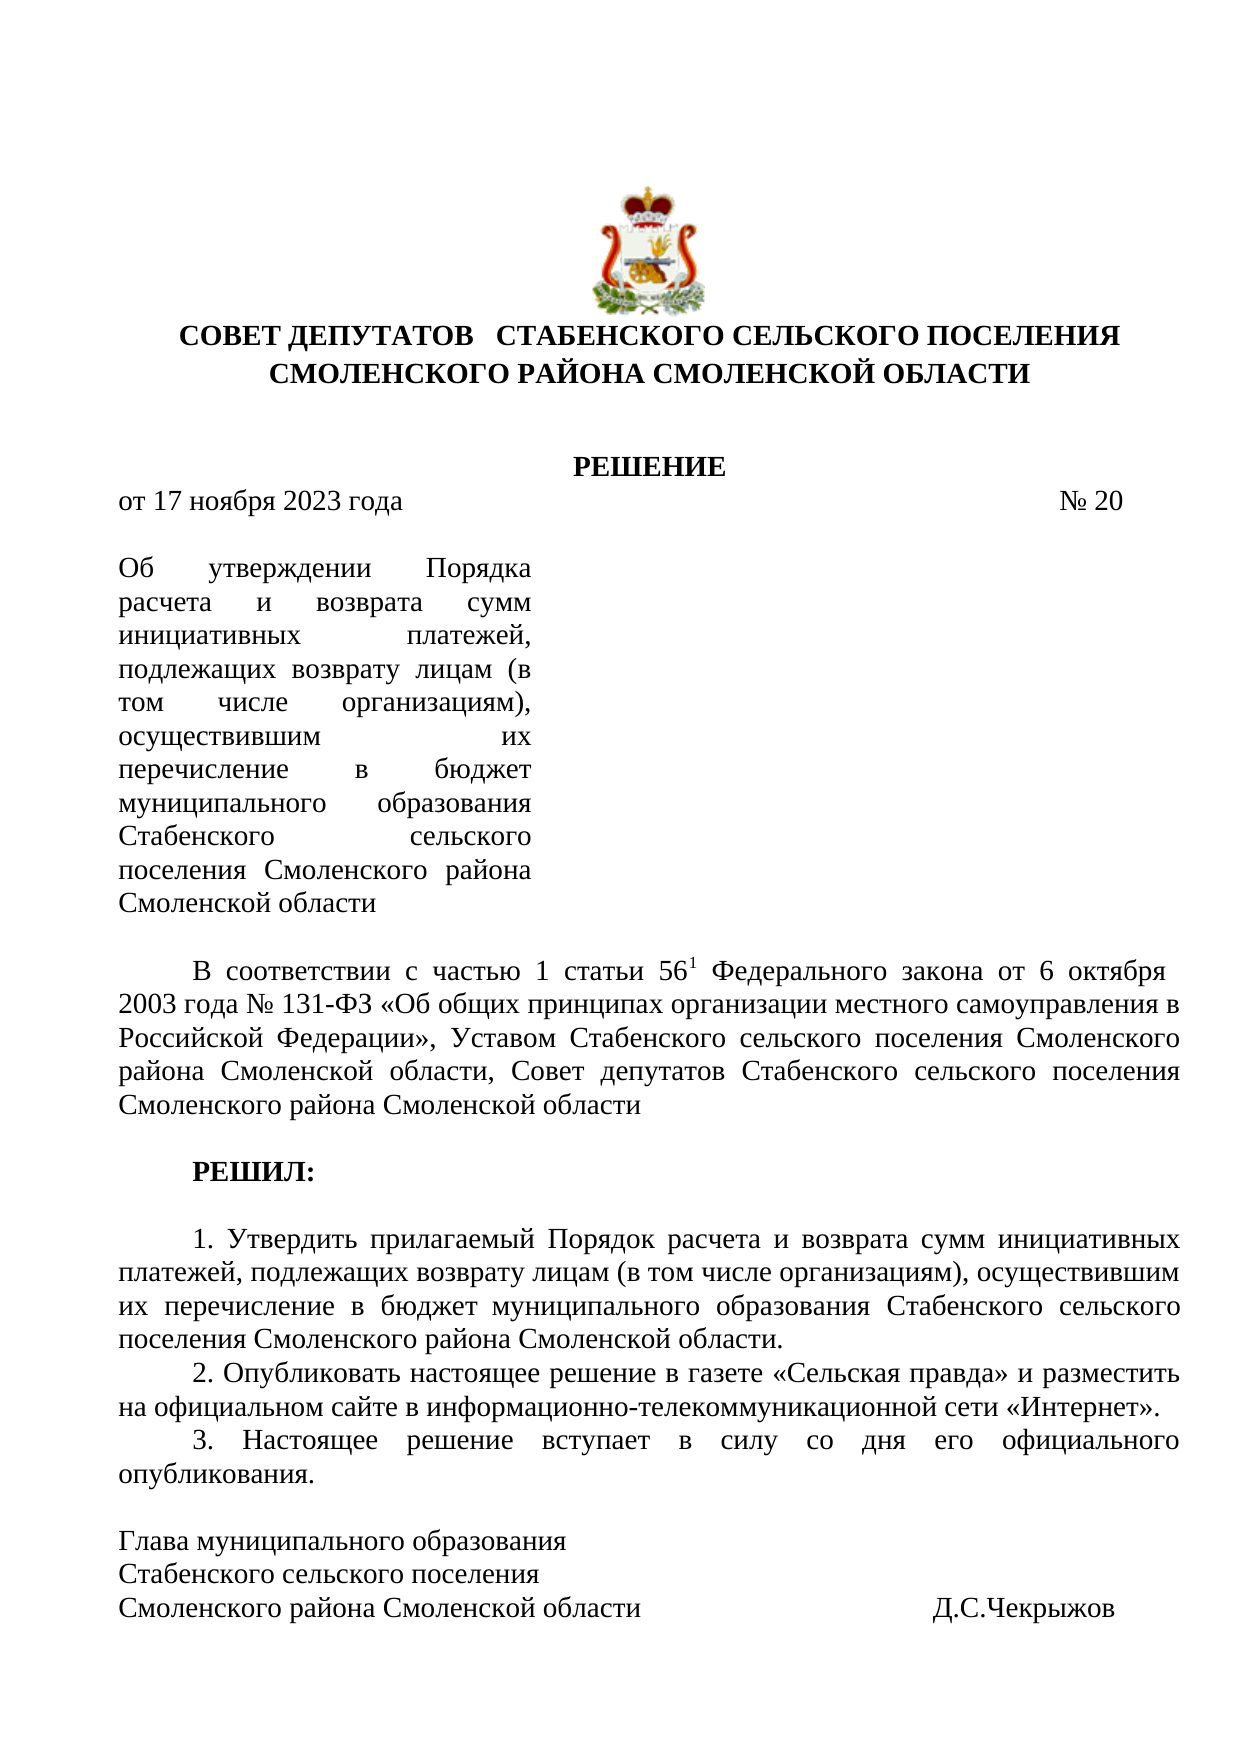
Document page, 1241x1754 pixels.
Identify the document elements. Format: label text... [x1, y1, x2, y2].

text 1. Утвердить прилагаемый Порядок расчета и возврата сумм инициативных платежей, подлежащих возврату лицам (в том числе организациям), осуществившим их перечисление в бюджет муниципального образования Стабенского сельского поселения Смоленского района Смоленской области. [118, 1221, 1181, 1355]
text Смоленского района Смоленской области Д.С.Чекрыжов [118, 1590, 1181, 1623]
title от 17 ноября 2023 года № 20 [118, 483, 1181, 517]
picture [591, 185, 708, 318]
title РЕШЕНИЕ [118, 449, 1181, 483]
text В соответствии с частью 1 статьи 561 Федерального закона от 6 октября 2003 года № 131-ФЗ «Об общих принципах организации местного самоуправления в Российской Федерации», Уставом Стабенского сельского поселения Смоленского района Смоленской области, Совет депутатов Стабенского сельского поселения Смоленского района Смоленской области [118, 953, 1181, 1120]
text Об утверждении Порядка расчета и возврата сумм инициативных платежей, подлежащих возврату лицам (в том числе организациям), осуществившим их перечисление в бюджет муниципального образования Стабенского сельского поселения Смоленского района Смоленской области [118, 550, 532, 919]
text Глава муниципального образования [118, 1523, 1181, 1556]
text 2. Опубликовать настоящее решение в газете «Сельская правда» и разместить на официальном сайте в информационно-телекоммуникационной сети «Интернет». [118, 1355, 1181, 1422]
text РЕШИЛ: [118, 1154, 1181, 1187]
text СОВЕТ ДЕПУТАТОВ СТАБЕНСКОГО СЕЛЬСКОГО ПОСЕЛЕНИЯ СМОЛЕНСКОГО РАЙОНА СМОЛЕНСКОЙ ОБЛАСТИ [118, 318, 1181, 390]
text 3. Настоящее решение вступает в силу со дня его официального опубликования. [118, 1422, 1181, 1489]
text Стабенского сельского поселения [118, 1556, 1181, 1590]
